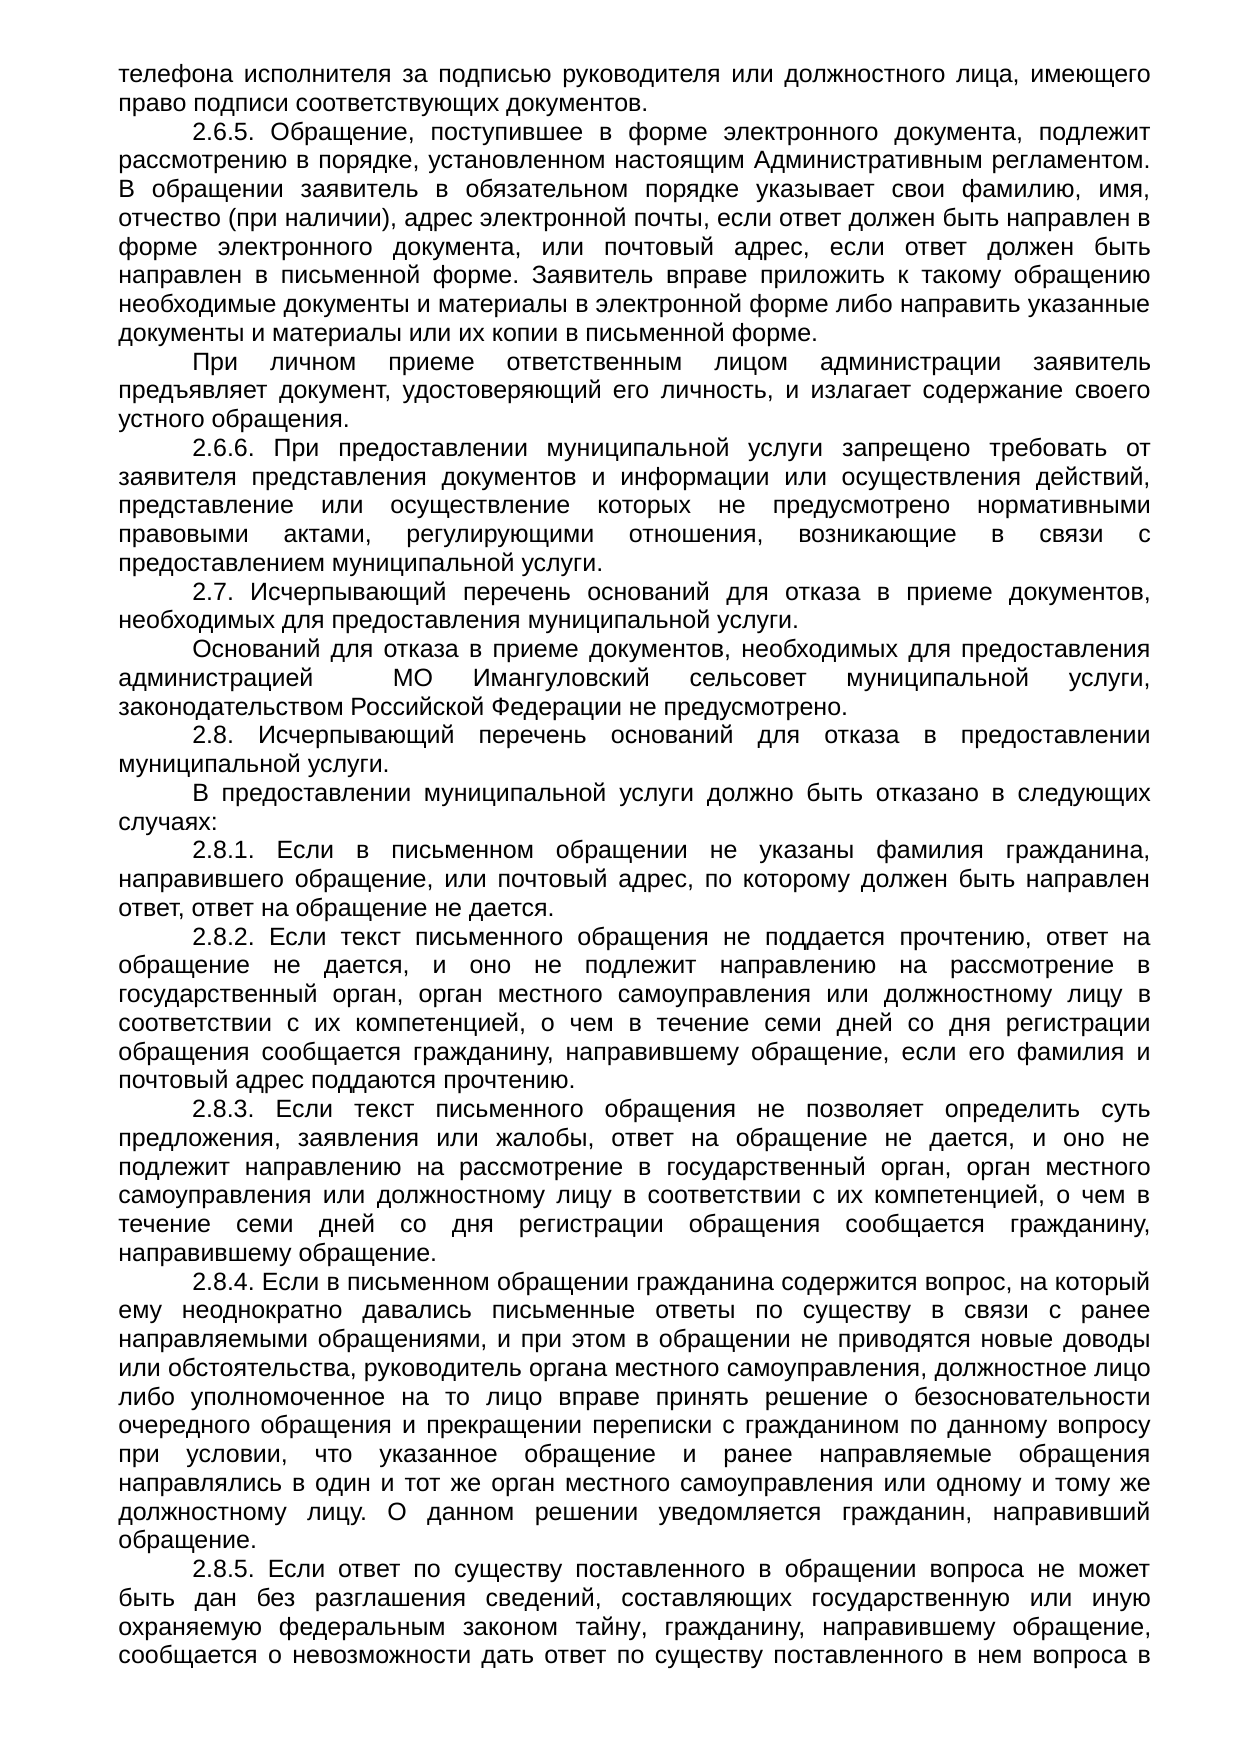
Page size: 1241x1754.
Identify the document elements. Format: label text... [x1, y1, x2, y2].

text 2.8. Исчерпывающий перечень оснований для отказа в предоставлении муниципальной услуги. [118, 720, 1152, 778]
text 2.8.1. Если в письменном обращении не указаны фамилия гражданина, направившего обращение, или почтовый адрес, по которому должен быть направлен ответ, ответ на обращение не дается. [118, 835, 1152, 922]
text При личном приеме ответственным лицом администрации заявитель предъявляет документ, удостоверяющий его личность, и излагает содержание своего устного обращения. [118, 347, 1152, 433]
text Оснований для отказа в приеме документов, необходимых для предоставления администрацией МО Имангуловский сельсовет муниципальной услуги, законодательством Российской Федерации не предусмотрено. [118, 634, 1152, 720]
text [118, 1554, 1152, 1669]
text 2.8.3. Если текст письменного обращения не позволяет определить суть предложения, заявления или жалобы, ответ на обращение не дается, и оно не подлежит направлению на рассмотрение в государственный орган, орган местного самоуправления или должностному лицу в соответствии с их компетенцией, о чем в течение семи дней со дня регистрации обращения сообщается гражданину, направившему обращение. [118, 1094, 1152, 1267]
text В предоставлении муниципальной услуги должно быть отказано в следующих случаях: [118, 778, 1152, 835]
text 2.6.6. При предоставлении муниципальной услуги запрещено требовать от заявителя представления документов и информации или осуществления действий, представление или осуществление которых не предусмотрено нормативными правовыми актами, регулирующими отношения, возникающие в связи с предоставлением муниципальной услуги. [118, 433, 1152, 577]
text 2.8.4. Если в письменном обращении гражданина содержится вопрос, на который ему неоднократно давались письменные ответы по существу в связи с ранее направляемыми обращениями, и при этом в обращении не приводятся новые доводы или обстоятельства, руководитель органа местного самоуправления, должностное лицо либо уполномоченное на то лицо вправе принять решение о безосновательности очередного обращения и прекращении переписки с гражданином по данному вопросу при условии, что указанное обращение и ранее направляемые обращения направлялись в один и тот же орган местного самоуправления или одному и тому же должностному лицу. О данном решении уведомляется гражданин, направивший обращение. [118, 1267, 1152, 1554]
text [118, 59, 1152, 117]
text 2.7. Исчерпывающий перечень оснований для отказа в приеме документов, необходимых для предоставления муниципальной услуги. [118, 577, 1152, 634]
text 2.8.2. Если текст письменного обращения не поддается прочтению, ответ на обращение не дается, и оно не подлежит направлению на рассмотрение в государственный орган, орган местного самоуправления или должностному лицу в соответствии с их компетенцией, о чем в течение семи дней со дня регистрации обращения сообщается гражданину, направившему обращение, если его фамилия и почтовый адрес поддаются прочтению. [118, 922, 1152, 1094]
text 2.6.5. Обращение, поступившее в форме электронного документа, подлежит рассмотрению в порядке, установленном настоящим Административным регламентом. В обращении заявитель в обязательном порядке указывает свои фамилию, имя, отчество (при наличии), адрес электронной почты, если ответ должен быть направлен в форме электронного документа, или почтовый адрес, если ответ должен быть направлен в письменной форме. Заявитель вправе приложить к такому обращению необходимые документы и материалы в электронной форме либо направить указанные документы и материалы или их копии в письменной форме. [118, 117, 1152, 347]
